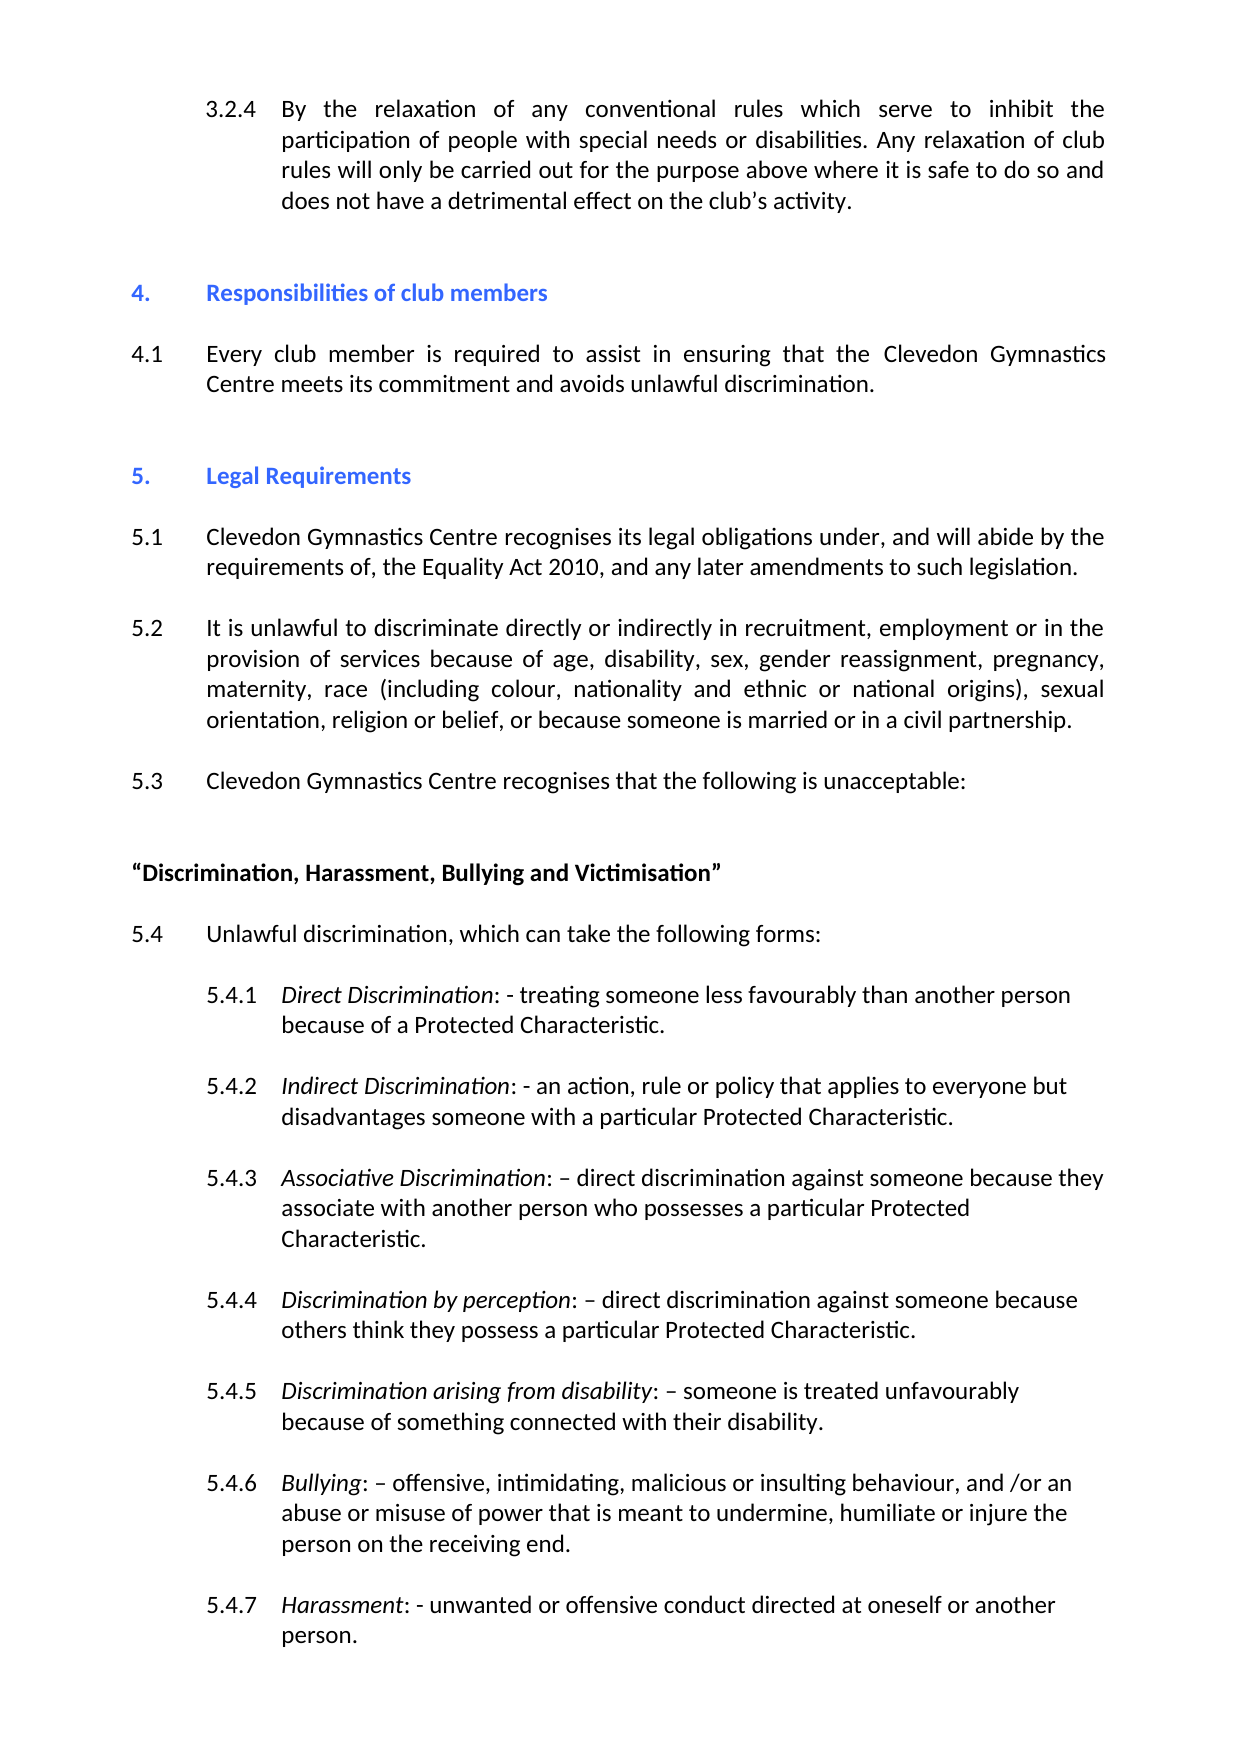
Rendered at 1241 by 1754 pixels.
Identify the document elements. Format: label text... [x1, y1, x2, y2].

text 3.2.4 By the relaxation of any conventional rules which serve to inhibit the participation of people with special needs or disabilities. Any relaxation of club rules will only be carried out for the purpose above where it is safe to do so and does not have a detrimental effect on the club’s activity. [205, 94, 1106, 216]
subtitle 5. Legal Requirements [131, 460, 1106, 490]
text 5.4.2 Indirect Discrimination: - an action, rule or policy that applies to everyone but disadvantages someone with a particular Protected Characteristic. [206, 1070, 1106, 1131]
subtitle “Discrimination, Harassment, Bullying and Victimisation” [131, 826, 1106, 887]
text 4.1 Every club member is required to assist in ensuring that the Clevedon Gymnastics Centre meets its commitment and avoids unlawful discrimination. [131, 338, 1106, 399]
text 5.4.7 Harassment: - unwanted or offensive conduct directed at oneself or another person. [206, 1589, 1106, 1650]
text 5.4.3 Associative Discrimination: – direct discrimination against someone because they associate with another person who possesses a particular Protected Characteristic. [206, 1162, 1106, 1253]
text 5.1 Clevedon Gymnastics Centre recognises its legal obligations under, and will abide by the requirements of, the Equality Act 2010, and any later amendments to such legislation. [131, 521, 1106, 582]
subtitle 4. Responsibilities of club members [131, 277, 1106, 307]
text 5.4.6 Bullying: – offensive, intimidating, malicious or insulting behaviour, and /or an abuse or misuse of power that is meant to undermine, humiliate or injure the person on the receiving end. [206, 1467, 1106, 1559]
text 5.4.4 Discrimination by perception: – direct discrimination against someone because others think they possess a particular Protected Characteristic. [206, 1284, 1106, 1345]
text 5.4.1 Direct Discrimination: - treating someone less favourably than another person because of a Protected Characteristic. [206, 979, 1106, 1040]
text 5.2 It is unlawful to discriminate directly or indirectly in recruitment, employment or in the provision of services because of age, disability, sex, gender reassignment, pregnancy, maternity, race (including colour, nationality and ethnic or national origins), sexual orientation, religion or belief, or because someone is married or in a civil partnership. [131, 612, 1106, 734]
text 5.4.5 Discrimination arising from disability: – someone is treated unfavourably because of something connected with their disability. [206, 1376, 1106, 1437]
text 5.3 Clevedon Gymnastics Centre recognises that the following is unacceptable: [131, 765, 1106, 796]
text 5.4 Unlawful discrimination, which can take the following forms: [131, 918, 1106, 948]
